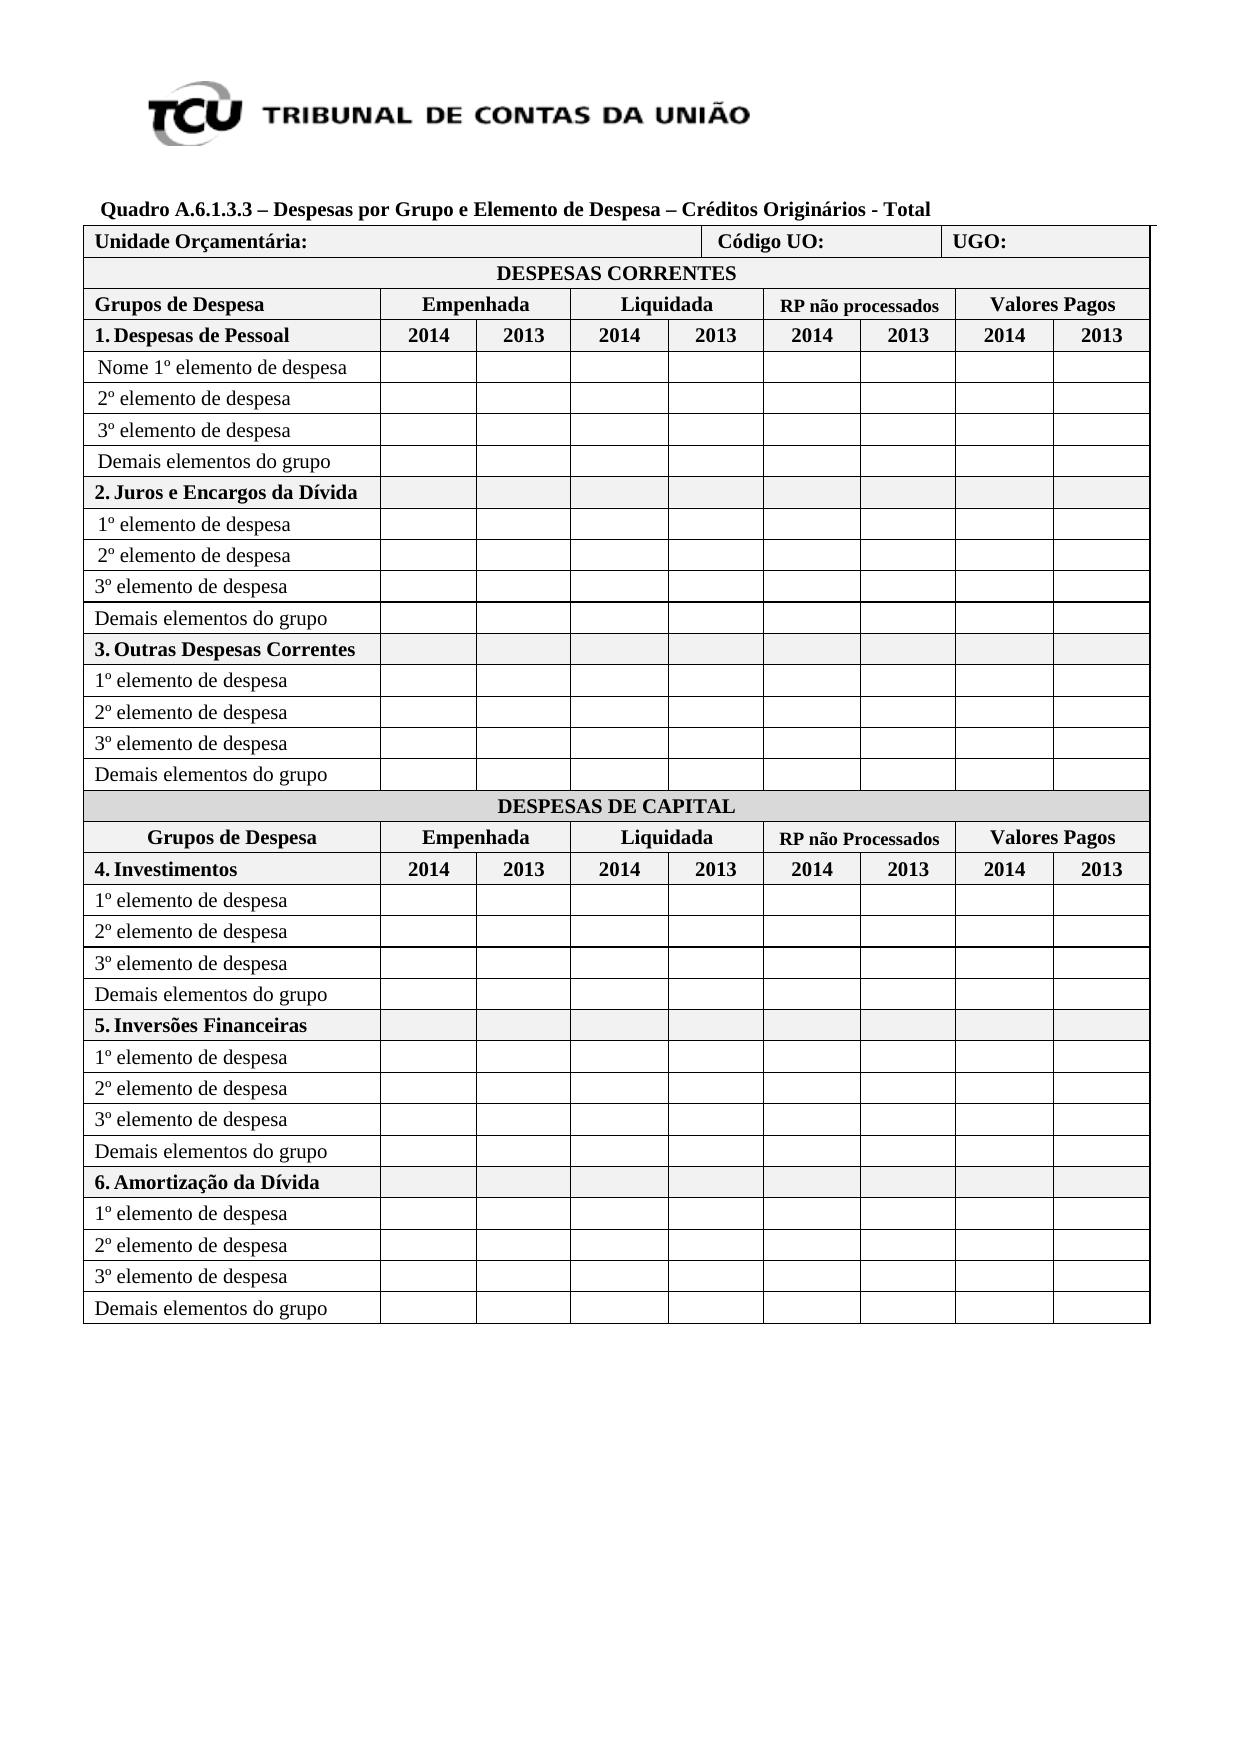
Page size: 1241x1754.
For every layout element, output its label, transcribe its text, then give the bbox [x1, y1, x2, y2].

table_cell 2013 [1054, 853, 1149, 884]
table_cell [861, 728, 955, 758]
table_cell [477, 477, 570, 507]
table_cell [1054, 634, 1149, 664]
table_cell [956, 414, 1053, 445]
table_cell [571, 1041, 668, 1072]
table_cell [861, 885, 955, 915]
table_cell [381, 1230, 476, 1260]
table_cell [669, 759, 763, 789]
table_cell DESPESAS DE CAPITAL [84, 791, 1149, 821]
table_cell [571, 634, 668, 664]
table_cell [381, 1104, 476, 1134]
table_cell [381, 477, 476, 507]
table_cell [1054, 477, 1149, 507]
table_cell 2013 [669, 320, 763, 351]
table_cell 2014 [764, 853, 860, 884]
table_cell [381, 916, 476, 946]
table_cell [477, 414, 570, 445]
table_cell [571, 383, 668, 413]
table_cell [477, 759, 570, 789]
table_cell [764, 1261, 860, 1291]
table_cell [861, 1041, 955, 1072]
table_cell [669, 885, 763, 915]
table_cell [571, 414, 668, 445]
table_cell [1054, 352, 1149, 382]
table_cell 2013 [861, 853, 955, 884]
table_cell [861, 1104, 955, 1134]
table_cell [861, 509, 955, 539]
table_cell [571, 1073, 668, 1103]
table_cell [764, 665, 860, 696]
table_cell [477, 1167, 570, 1197]
table_cell [956, 1041, 1053, 1072]
table_cell Grupos de Despesa [84, 289, 380, 319]
table_cell [764, 1230, 860, 1260]
table_cell [477, 665, 570, 696]
table_cell 1º elemento de despesa [84, 665, 380, 696]
table_cell Demais elementos do grupo [84, 1136, 380, 1166]
table_cell [956, 540, 1053, 570]
table_cell [477, 352, 570, 382]
table_cell 3. Outras Despesas Correntes [84, 634, 380, 664]
table_cell [956, 352, 1053, 382]
table_cell [956, 979, 1053, 1009]
table_cell [571, 540, 668, 570]
table_cell [669, 477, 763, 507]
table_cell 1. Despesas de Pessoal [84, 320, 380, 351]
table_cell [764, 885, 860, 915]
table_cell [861, 916, 955, 946]
table_cell [381, 540, 476, 570]
table_cell [477, 571, 570, 601]
table_cell 5. Inversões Financeiras [84, 1010, 380, 1040]
table_cell 2014 [381, 853, 476, 884]
table_cell [571, 1167, 668, 1197]
table_cell [669, 1292, 763, 1323]
table_cell [956, 728, 1053, 758]
table_cell [764, 383, 860, 413]
table_cell [571, 352, 668, 382]
table_cell [764, 1104, 860, 1134]
table_cell [1054, 509, 1149, 539]
table_cell [764, 728, 860, 758]
table_cell [571, 603, 668, 633]
table_cell [571, 697, 668, 727]
table_cell [861, 603, 955, 633]
table_cell [861, 1136, 955, 1166]
table_cell Liquidada [571, 289, 763, 319]
table_cell [381, 1010, 476, 1040]
table_cell [764, 414, 860, 445]
table_cell [669, 1073, 763, 1103]
table_cell RP não Processados [764, 822, 955, 852]
table_cell 2º elemento de despesa [84, 697, 380, 727]
table_cell [571, 759, 668, 789]
table_cell [956, 1198, 1053, 1228]
table_cell Demais elementos do grupo [84, 446, 380, 476]
table_cell [477, 979, 570, 1009]
table_cell [477, 697, 570, 727]
table_cell [1054, 1261, 1149, 1291]
table_cell [764, 979, 860, 1009]
table_cell [381, 759, 476, 789]
table_cell 2º elemento de despesa [84, 1073, 380, 1103]
table_cell [669, 916, 763, 946]
table_cell [571, 1136, 668, 1166]
table_cell [669, 1198, 763, 1228]
table_cell [381, 414, 476, 445]
table_cell [1054, 571, 1149, 601]
table_cell [861, 634, 955, 664]
table_cell 1º elemento de despesa [84, 509, 380, 539]
table_cell [1054, 414, 1149, 445]
table_cell Empenhada [381, 289, 570, 319]
table_cell Demais elementos do grupo [84, 759, 380, 789]
table_cell [861, 948, 955, 978]
table_cell [669, 1136, 763, 1166]
table_cell 6. Amortização da Dívida [84, 1167, 380, 1197]
table_cell [956, 1104, 1053, 1134]
table_cell 2014 [956, 853, 1053, 884]
table_cell 2014 [956, 320, 1053, 351]
table_cell [956, 571, 1053, 601]
table_cell [1054, 916, 1149, 946]
table_cell [571, 728, 668, 758]
table_cell [381, 571, 476, 601]
table_cell [477, 1104, 570, 1134]
table_cell [1054, 540, 1149, 570]
table_cell [861, 414, 955, 445]
table_cell [956, 885, 1053, 915]
table_cell Nome 1º elemento de despesa [84, 352, 380, 382]
table_cell [1054, 1198, 1149, 1228]
table_cell [477, 885, 570, 915]
table_cell 3º elemento de despesa [84, 414, 380, 445]
table_cell [956, 665, 1053, 696]
table_cell [956, 509, 1053, 539]
table_cell [1054, 665, 1149, 696]
table_cell [764, 1198, 860, 1228]
table_cell Demais elementos do grupo [84, 1292, 380, 1323]
table_cell DESPESAS CORRENTES [84, 258, 1149, 288]
table_cell 2013 [669, 853, 763, 884]
table_cell [571, 1198, 668, 1228]
table_cell [381, 352, 476, 382]
table_cell [1054, 603, 1149, 633]
table_cell Empenhada [381, 822, 570, 852]
table_cell [956, 477, 1053, 507]
table_cell [956, 1136, 1053, 1166]
table_cell [477, 1073, 570, 1103]
table_cell [669, 979, 763, 1009]
table_cell [764, 1136, 860, 1166]
table_cell [571, 1104, 668, 1134]
table_cell [861, 1230, 955, 1260]
table_cell [477, 634, 570, 664]
table_cell [861, 571, 955, 601]
table_cell [764, 352, 860, 382]
table_cell [1054, 383, 1149, 413]
table_cell 3º elemento de despesa [84, 948, 380, 978]
table_cell [669, 446, 763, 476]
table_cell [571, 948, 668, 978]
table_cell [1054, 1104, 1149, 1134]
table_cell [764, 446, 860, 476]
table_cell [764, 759, 860, 789]
table_cell [764, 571, 860, 601]
table_cell 2013 [1054, 320, 1149, 351]
table_cell [477, 446, 570, 476]
table_cell [381, 509, 476, 539]
table_cell Código UO: [702, 226, 941, 257]
table_cell [571, 1230, 668, 1260]
table_cell [477, 916, 570, 946]
table_cell [956, 697, 1053, 727]
table_cell 2º elemento de despesa [84, 383, 380, 413]
table_cell 2º elemento de despesa [84, 1230, 380, 1260]
table_cell [764, 1167, 860, 1197]
table_cell [571, 1261, 668, 1291]
table_cell [669, 352, 763, 382]
table_cell 1º elemento de despesa [84, 1198, 380, 1228]
table_cell Valores Pagos [956, 822, 1149, 852]
table_cell [669, 948, 763, 978]
table_cell 2014 [571, 320, 668, 351]
table_cell [956, 948, 1053, 978]
table_cell [1054, 728, 1149, 758]
table_cell [956, 1010, 1053, 1040]
table_cell [669, 540, 763, 570]
table_cell [669, 665, 763, 696]
table_cell [571, 446, 668, 476]
table_cell [861, 1292, 955, 1323]
table_cell [861, 352, 955, 382]
table_cell [861, 979, 955, 1009]
table_cell [956, 759, 1053, 789]
table_cell [477, 728, 570, 758]
table_cell 2013 [477, 320, 570, 351]
table_cell 2014 [571, 853, 668, 884]
table_cell [477, 1261, 570, 1291]
table_cell Demais elementos do grupo [84, 979, 380, 1009]
table_cell Demais elementos do grupo [84, 603, 380, 633]
table_cell Unidade Orçamentária: [84, 226, 701, 257]
table_cell [381, 1292, 476, 1323]
table_cell [1054, 759, 1149, 789]
table_cell 1º elemento de despesa [84, 1041, 380, 1072]
table_cell [571, 916, 668, 946]
table_cell [861, 1010, 955, 1040]
table_cell [381, 1136, 476, 1166]
table_cell RP não processados [764, 289, 955, 319]
table_cell [477, 1292, 570, 1323]
table_cell [861, 1167, 955, 1197]
table_cell [477, 1136, 570, 1166]
table_cell [1054, 948, 1149, 978]
table_cell [956, 634, 1053, 664]
table_cell [764, 1010, 860, 1040]
table_cell Valores Pagos [956, 289, 1149, 319]
table_cell 2º elemento de despesa [84, 916, 380, 946]
table_cell [669, 728, 763, 758]
table_cell [861, 540, 955, 570]
table_cell [956, 1261, 1053, 1291]
table_cell Liquidada [571, 822, 763, 852]
table_cell [477, 603, 570, 633]
table_cell [381, 1261, 476, 1291]
table_cell 2º elemento de despesa [84, 540, 380, 570]
table_cell [956, 1167, 1053, 1197]
table_cell [571, 477, 668, 507]
table_cell [669, 383, 763, 413]
table_cell [381, 1167, 476, 1197]
table_cell [956, 1292, 1053, 1323]
table_cell [1054, 1073, 1149, 1103]
table_cell [477, 1041, 570, 1072]
table_cell [861, 665, 955, 696]
table_cell [381, 446, 476, 476]
table_cell [669, 1167, 763, 1197]
table_cell [764, 697, 860, 727]
table_cell [381, 948, 476, 978]
table_cell [381, 1041, 476, 1072]
table_cell [669, 509, 763, 539]
table_cell [861, 759, 955, 789]
table_cell [669, 603, 763, 633]
table_cell [669, 1104, 763, 1134]
table_cell [381, 634, 476, 664]
table_cell [764, 634, 860, 664]
table_cell [669, 414, 763, 445]
table_cell [381, 665, 476, 696]
table_cell 2. Juros e Encargos da Dívida [84, 477, 380, 507]
table_cell [1054, 1292, 1149, 1323]
table_cell [956, 383, 1053, 413]
table_cell [1054, 697, 1149, 727]
table_cell [669, 1261, 763, 1291]
table_cell [477, 1198, 570, 1228]
table_cell [764, 603, 860, 633]
table_cell 2013 [477, 853, 570, 884]
table_cell [764, 1292, 860, 1323]
table_cell [381, 603, 476, 633]
table_cell [571, 1292, 668, 1323]
table_cell [477, 383, 570, 413]
table_cell [764, 1073, 860, 1103]
table_cell [571, 571, 668, 601]
table_cell [861, 1198, 955, 1228]
table_cell [956, 916, 1053, 946]
table_cell [764, 1041, 860, 1072]
table_header Quadro A.6.1.3.3 – Despesas por Grupo e Elemento de Despesa – Créditos Originários - Total [83, 187, 1157, 225]
table_cell [669, 634, 763, 664]
table_cell Grupos de Despesa [84, 822, 380, 852]
table_cell 1º elemento de despesa [84, 885, 380, 915]
table_cell [764, 948, 860, 978]
table_cell [861, 1073, 955, 1103]
table_cell [571, 1010, 668, 1040]
table_cell [477, 1230, 570, 1260]
table_cell [1054, 1230, 1149, 1260]
table_cell [381, 1198, 476, 1228]
table_cell [1054, 1010, 1149, 1040]
table_cell 3º elemento de despesa [84, 1261, 380, 1291]
table_cell [1054, 446, 1149, 476]
table_cell [956, 1073, 1053, 1103]
table_cell [669, 571, 763, 601]
table_cell [861, 383, 955, 413]
table_cell 3º elemento de despesa [84, 728, 380, 758]
table_cell [861, 1261, 955, 1291]
table_cell [956, 1230, 1053, 1260]
table_cell 4. Investimentos [84, 853, 380, 884]
table_cell [861, 446, 955, 476]
table_cell 3º elemento de despesa [84, 571, 380, 601]
table_cell [764, 477, 860, 507]
table_cell [1054, 1167, 1149, 1197]
table_cell [764, 540, 860, 570]
table_cell [477, 948, 570, 978]
table_cell [669, 1230, 763, 1260]
table_cell [381, 885, 476, 915]
table_cell [381, 728, 476, 758]
table_cell [764, 509, 860, 539]
table_cell [381, 1073, 476, 1103]
table_cell [477, 1010, 570, 1040]
table_cell 3º elemento de despesa [84, 1104, 380, 1134]
table_cell [669, 697, 763, 727]
table_cell [571, 979, 668, 1009]
table_cell [669, 1010, 763, 1040]
table_cell [477, 509, 570, 539]
table_cell [571, 665, 668, 696]
table_cell [764, 916, 860, 946]
table_cell [571, 885, 668, 915]
table_cell [1054, 1041, 1149, 1072]
table_cell [381, 979, 476, 1009]
table_cell [669, 1041, 763, 1072]
table_cell 2013 [861, 320, 955, 351]
table_cell [956, 603, 1053, 633]
table_cell [861, 697, 955, 727]
table_cell [381, 383, 476, 413]
table_cell 2014 [764, 320, 860, 351]
table_cell [1054, 1136, 1149, 1166]
table_cell [571, 509, 668, 539]
table_cell [1054, 979, 1149, 1009]
table_cell [861, 477, 955, 507]
table_cell [956, 446, 1053, 476]
table_cell [1054, 885, 1149, 915]
table_cell [381, 697, 476, 727]
table_cell [477, 540, 570, 570]
table_cell UGO: [942, 226, 1149, 257]
table_cell 2014 [381, 320, 476, 351]
